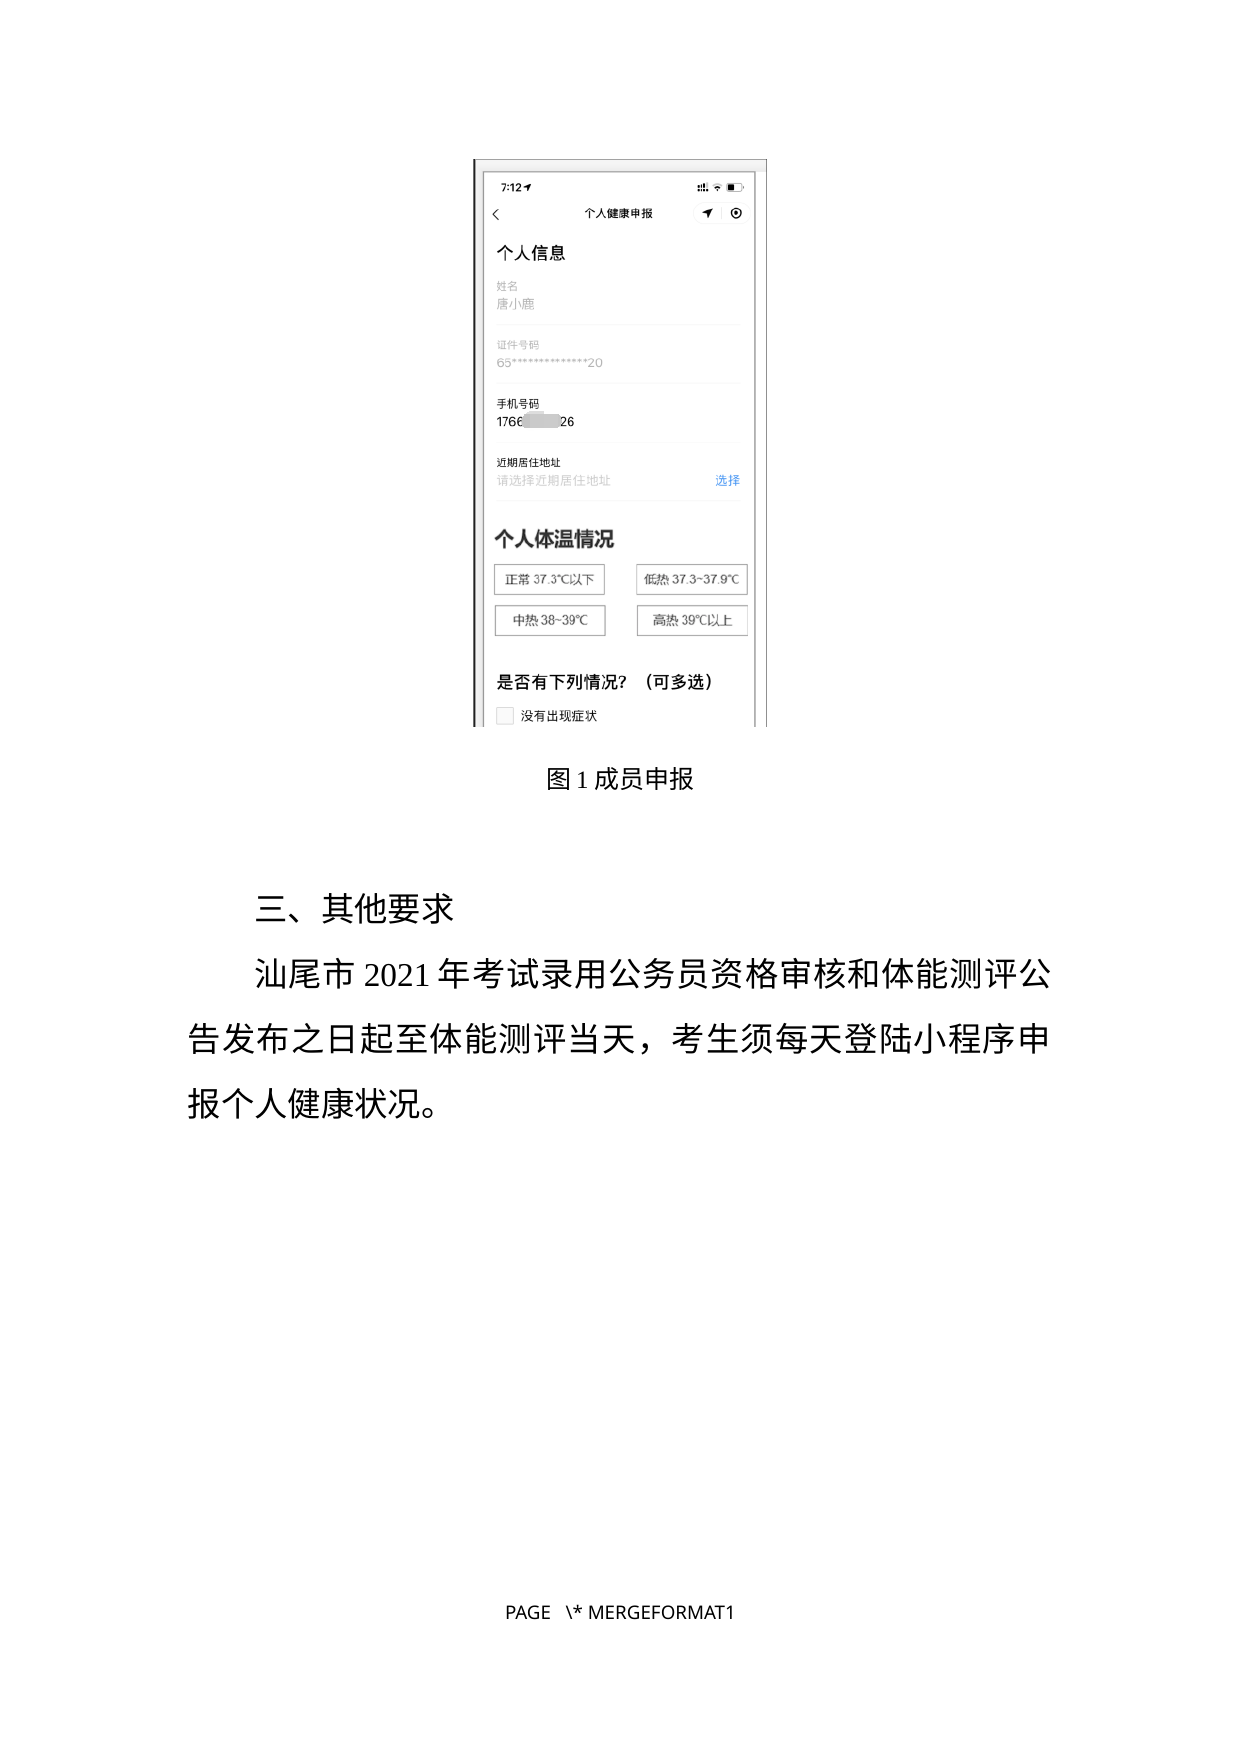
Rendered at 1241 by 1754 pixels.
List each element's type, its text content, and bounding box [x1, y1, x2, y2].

text 汕尾市2021年考试录用公务员资格审核和体能测评公告发布之日起至体能测评当天，考生须每天登陆小程序申报个人健康状况。 [187, 940, 1053, 1135]
text 三、其他要求 [187, 875, 1053, 940]
picture [473, 159, 767, 727]
text 图1 成员申报 [187, 745, 1053, 810]
